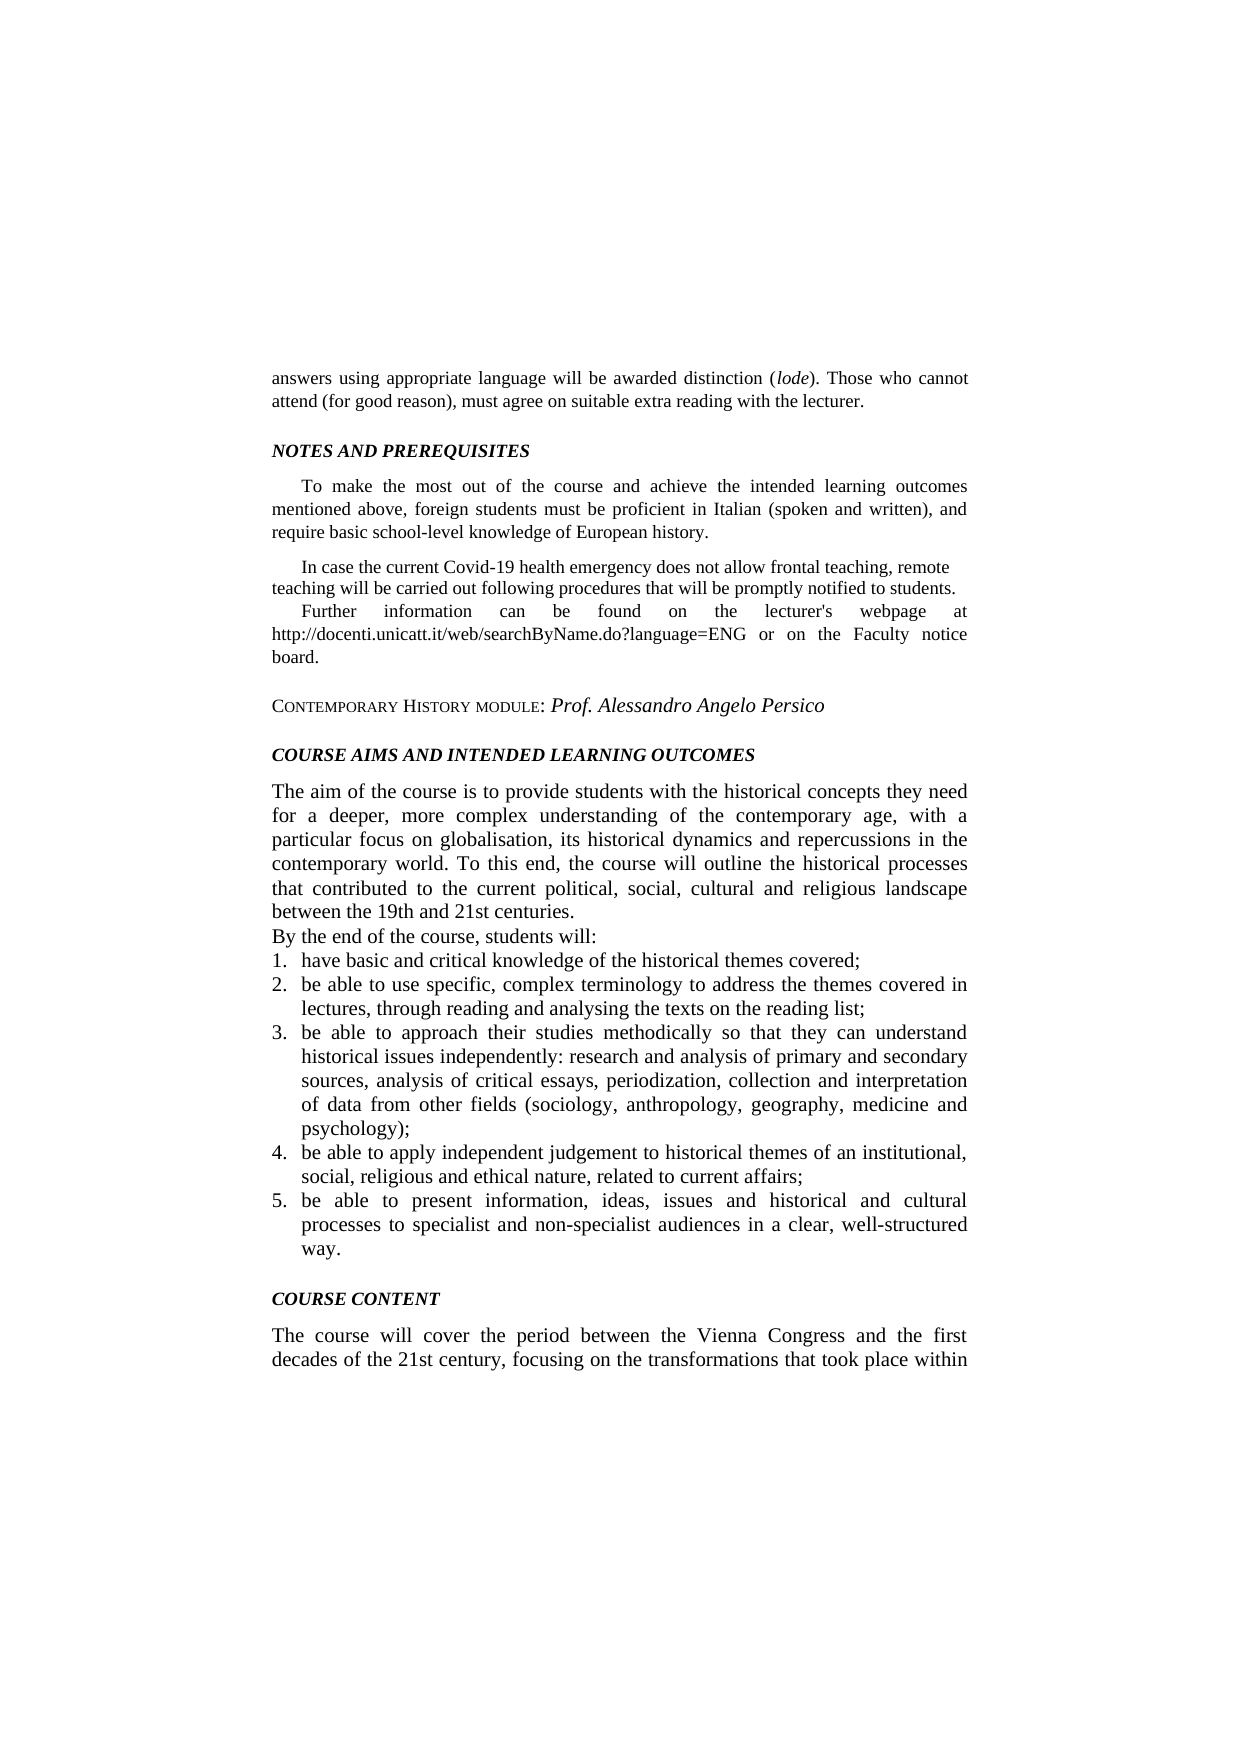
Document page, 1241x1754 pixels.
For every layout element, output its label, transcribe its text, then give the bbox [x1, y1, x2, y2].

text 4. be able to apply independent judgement to historical themes of an institutional, social, religious and ethical nature, related to current affairs; [272, 1140, 968, 1188]
text Contemporary History module: Prof. Alessandro Angelo Persico [272, 693, 968, 717]
text In case the current Covid-19 health emergency does not allow frontal teaching, remote teaching will be carried out following procedures that will be promptly notified to students. [272, 556, 968, 599]
text Further information can be found on the lecturer's webpage at http://docenti.unicatt.it/web/searchByName.do?language=ENG or on the Faculty notice board. [272, 599, 968, 668]
text COURSE CONTENT [272, 1285, 968, 1310]
text The aim of the course is to provide students with the historical concepts they need for a deeper, more complex understanding of the contemporary age, with a particular focus on globalisation, its historical dynamics and repercussions in the contemporary world. To this end, the course will outline the historical processes that contributed to the current political, social, cultural and religious landscape between the 19th and 21st centuries. [272, 779, 968, 923]
text To make the most out of the course and achieve the intended learning outcomes mentioned above, foreign students must be proficient in Italian (spoken and written), and require basic school-level knowledge of European history. [272, 474, 968, 543]
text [272, 366, 968, 412]
text COURSE AIMS AND INTENDED LEARNING OUTCOMES [272, 742, 968, 767]
text NOTES AND PREREQUISITES [272, 437, 968, 462]
text 1. have basic and critical knowledge of the historical themes covered; [272, 948, 968, 972]
text 3. be able to approach their studies methodically so that they can understand historical issues independently: research and analysis of primary and secondary sources, analysis of critical essays, periodization, collection and interpretation of data from other fields (sociology, anthropology, geography, medicine and psychology); [272, 1020, 968, 1140]
text 5. be able to present information, ideas, issues and historical and cultural processes to specialist and non-specialist audiences in a clear, well-structured way. [272, 1188, 968, 1260]
text 2. be able to use specific, complex terminology to address the themes covered in lectures, through reading and analysing the texts on the reading list; [272, 972, 968, 1020]
text By the end of the course, students will: [272, 923, 968, 948]
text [272, 1323, 968, 1371]
